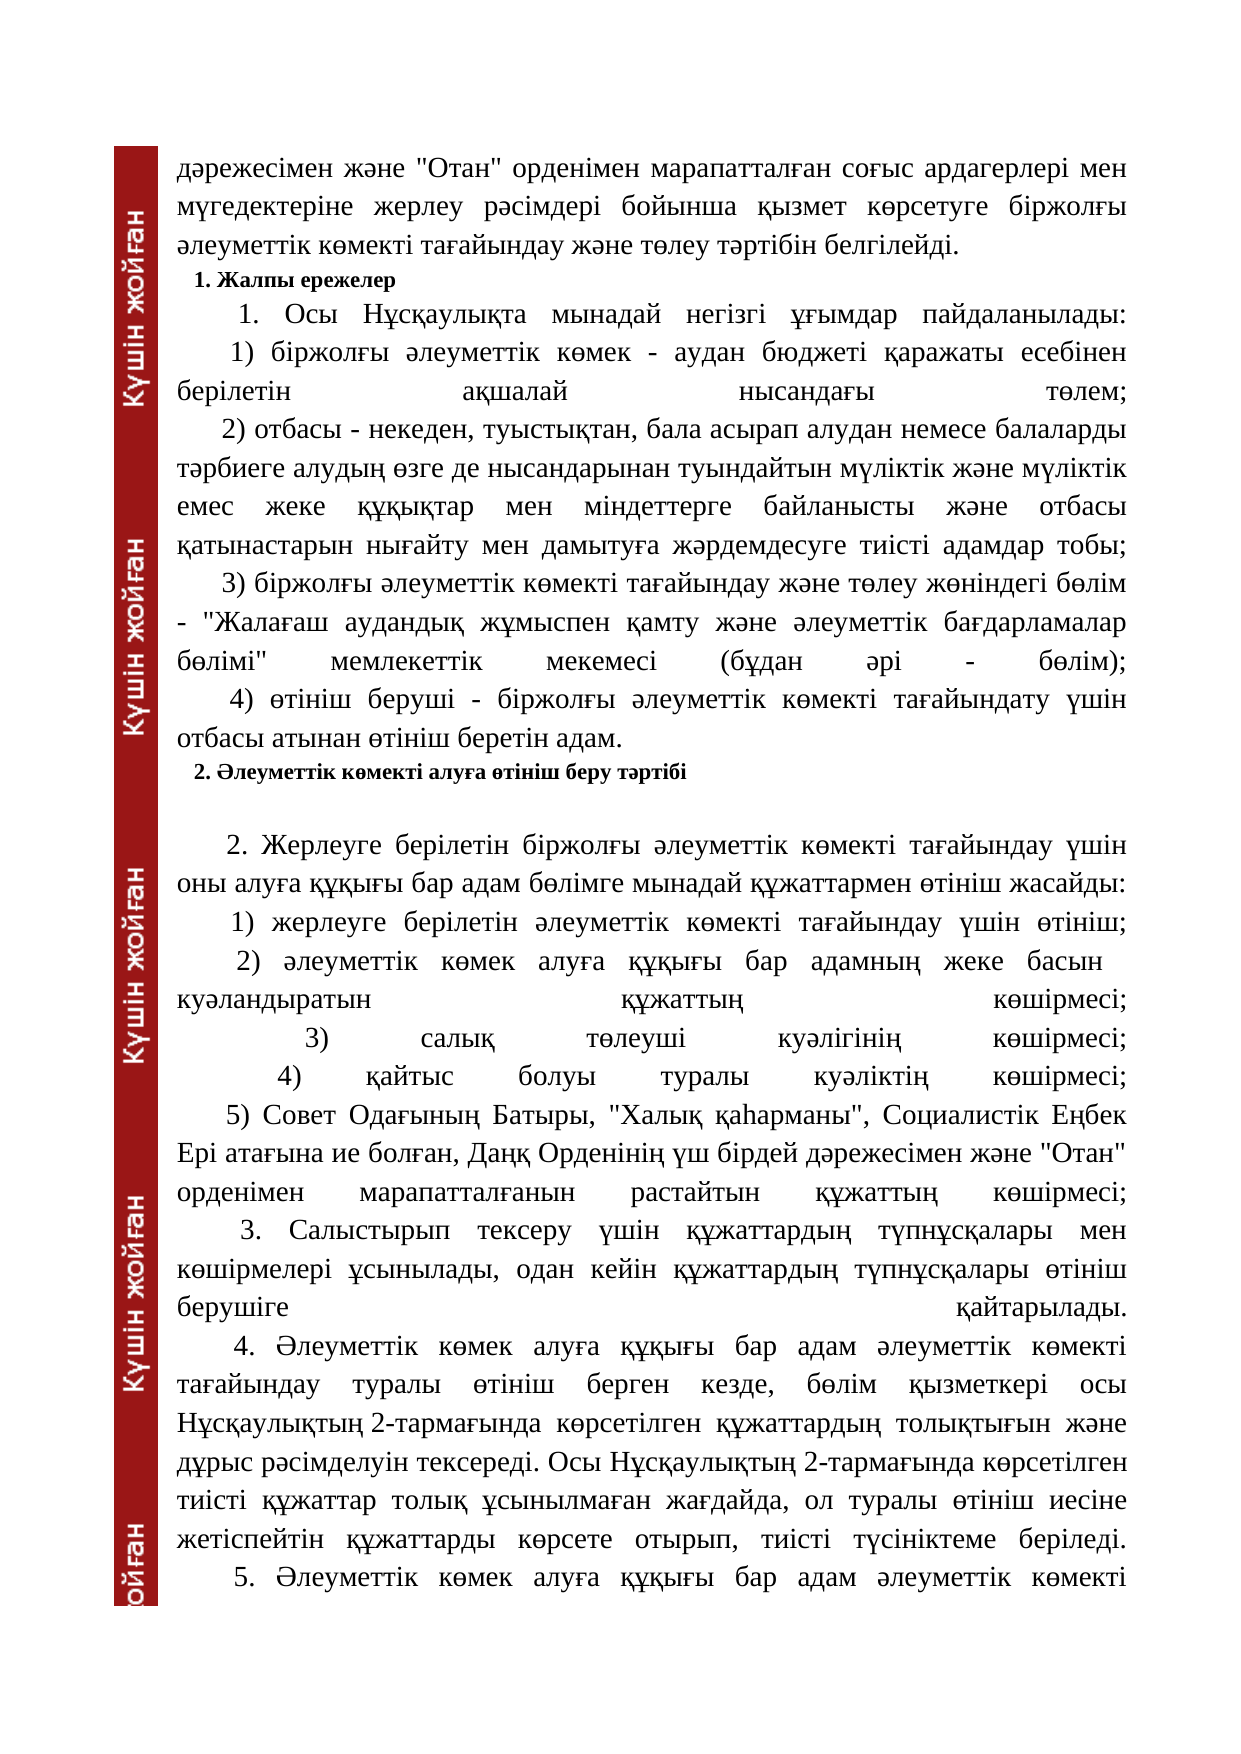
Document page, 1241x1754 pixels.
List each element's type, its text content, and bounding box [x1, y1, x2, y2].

text 1. Осы Нұсқаулықта мынадай негізгі ұғымдар пайдаланылады: 1) біржолғы әлеуметтік көмек - аудан бюджеті қаражаты есебінен берілетін ақшалай нысандағы төлем; 2) отбасы - некеден, туыстықтан, бала асырап алудан немесе балаларды тәрбиеге алудың өзге де нысандарынан туындайтын мүліктік және мүліктік емес жеке құқықтар мен міндеттерге байланысты және отбасы қатынастарын нығайту мен дамытуға жәрдемдесуге тиісті адамдар тобы; 3) біржолғы әлеуметтік көмекті тағайындау және төлеу жөніндегі бөлім - "Жалағаш аудандық жұмыспен қамту және әлеуметтік бағдарламалар бөлімі" мемлекеттік мекемесі (бұдан әрі - бөлім); 4) өтініш беруші - біржолғы әлеуметтік көмекті тағайындату үшін отбасы атынан өтініш беретін адам. [112, 296, 1128, 753]
picture [114, 146, 158, 150]
text 2. Әлеуметтік көмекті алуға өтініш беру тәртібі [112, 758, 1128, 785]
picture [114, 292, 158, 296]
picture [114, 261, 158, 266]
picture [114, 753, 158, 758]
picture [114, 1593, 158, 1606]
text 1. Жалпы ережелер [112, 266, 1128, 292]
